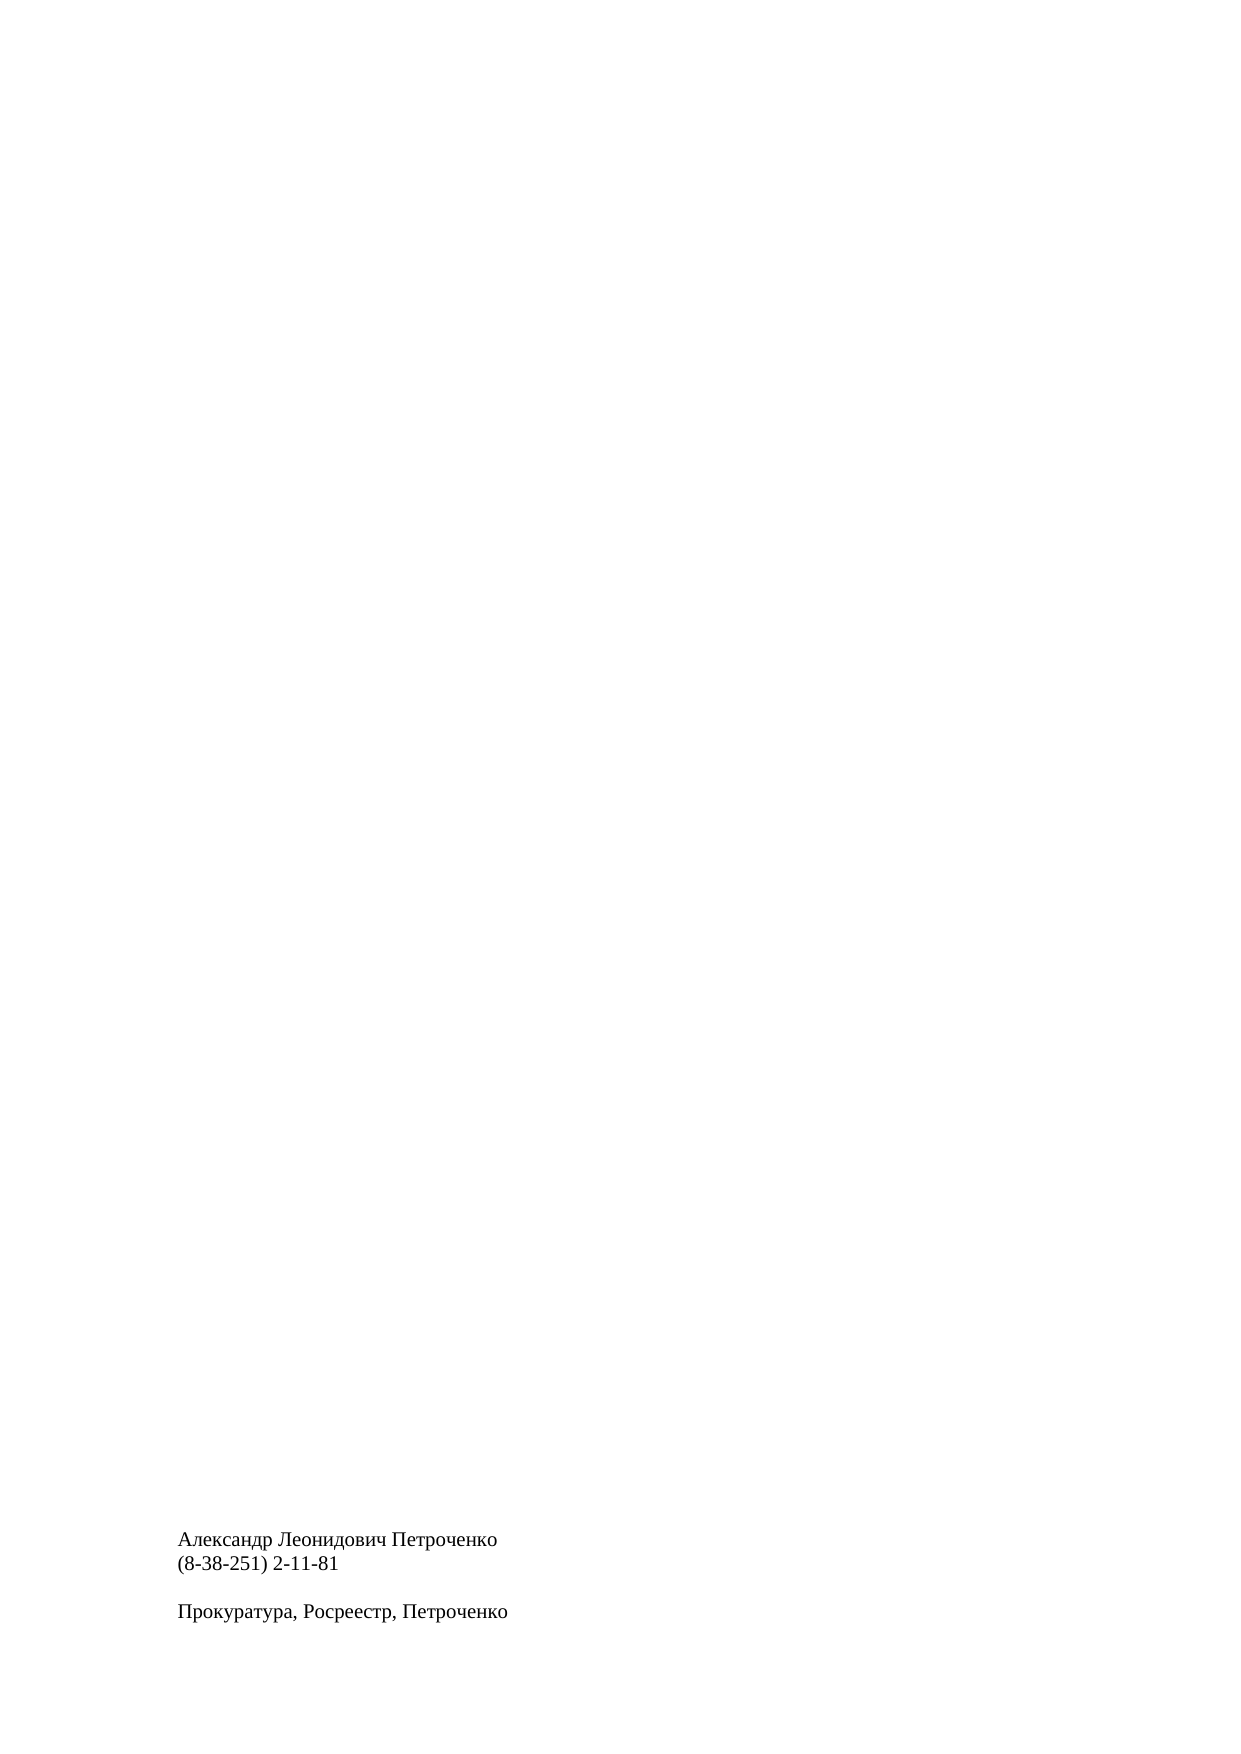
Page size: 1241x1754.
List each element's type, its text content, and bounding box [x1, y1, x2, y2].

text (8-38-251) 2-11-81 [177, 1551, 1152, 1575]
text Прокуратура, Росреестр, Петроченко [177, 1599, 1152, 1623]
text Александр Леонидович Петроченко [177, 1527, 1152, 1551]
